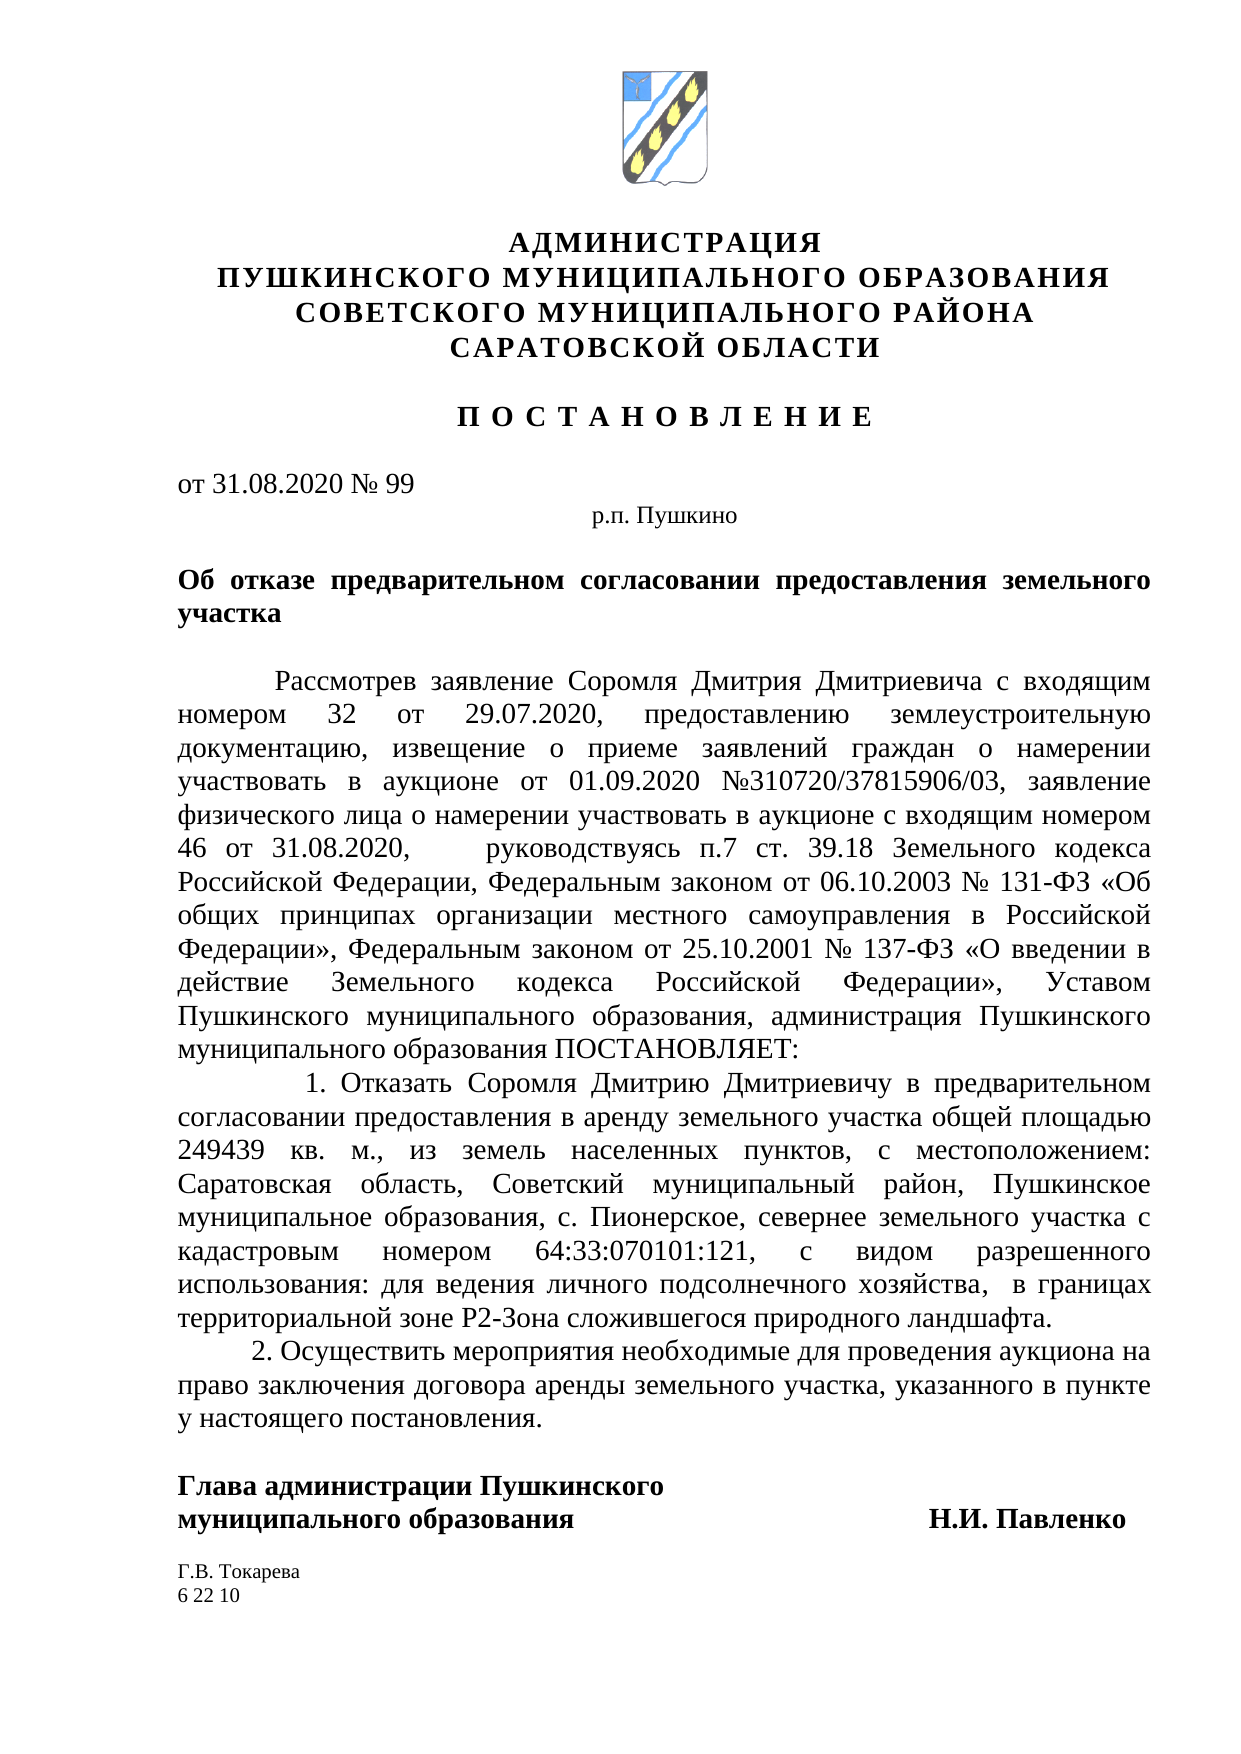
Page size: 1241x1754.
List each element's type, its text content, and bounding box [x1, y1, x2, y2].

text 6 22 10 [177, 1583, 1152, 1607]
text р.п. Пушкино [177, 500, 1152, 528]
subtitle АДМИНИСТРАЦИЯ [177, 225, 1152, 258]
text Глава администрации Пушкинского [177, 1468, 1152, 1501]
text 2. Осуществить мероприятия необходимые для проведения аукциона на право заключения договора аренды земельного участка, указанного в пункте у настоящего постановления. [177, 1333, 1152, 1434]
text от 31.08.2020 № 99 [177, 466, 1152, 500]
text Об отказе предварительном согласовании предоставления земельного участка [177, 562, 1152, 629]
text Г.В. Токарева [177, 1559, 1152, 1583]
text ПОСТАНОВЛЕНИЕ [177, 399, 1152, 433]
text Рассмотрев заявление Соромля Дмитрия Дмитриевича с входящим номером 32 от 29.07.2020, предоставлению землеустроительную документацию, извещение о приеме заявлений граждан о намерении участвовать в аукционе от 01.09.2020 №310720/37815906/03, заявление физического лица о намерении участвовать в аукционе с входящим номером 46 от 31.08.2020, руководствуясь п.7 ст. 39.18 Земельного кодекса Российской Федерации, Федеральным законом от 06.10.2003 № 131-ФЗ «Об общих принципах организации местного самоуправления в Российской Федерации», Федеральным законом от 25.10.2001 № 137-ФЗ «О введении в действие Земельного кодекса Российской Федерации», Уставом Пушкинского муниципального образования, администрация Пушкинского муниципального образования ПОСТАНОВЛЯЕТ: [177, 663, 1152, 1065]
text САРАТОВСКОЙ ОБЛАСТИ [177, 330, 1152, 364]
text муниципального образования Н.И. Павленко [177, 1501, 1152, 1535]
text 1. Отказать Соромля Дмитрию Дмитриевичу в предварительном согласовании предоставления в аренду земельного участка общей площадью 249439 кв. м., из земель населенных пунктов, с местоположением: Саратовская область, Советский муниципальный район, Пушкинское муниципальное образования, с. Пионерское, севернее земельного участка с кадастровым номером 64:33:070101:121, с видом разрешенного использования: для ведения личного подсолнечного хозяйства, в границах территориальной зоне Р2-Зона сложившегося природного ландшафта. [177, 1065, 1152, 1333]
text ПУШКИНСКОГО МУНИЦИПАЛЬНОГО ОБРАЗОВАНИЯ СОВЕТСКОГО МУНИЦИПАЛЬНОГО РАЙОНА [177, 260, 1152, 329]
